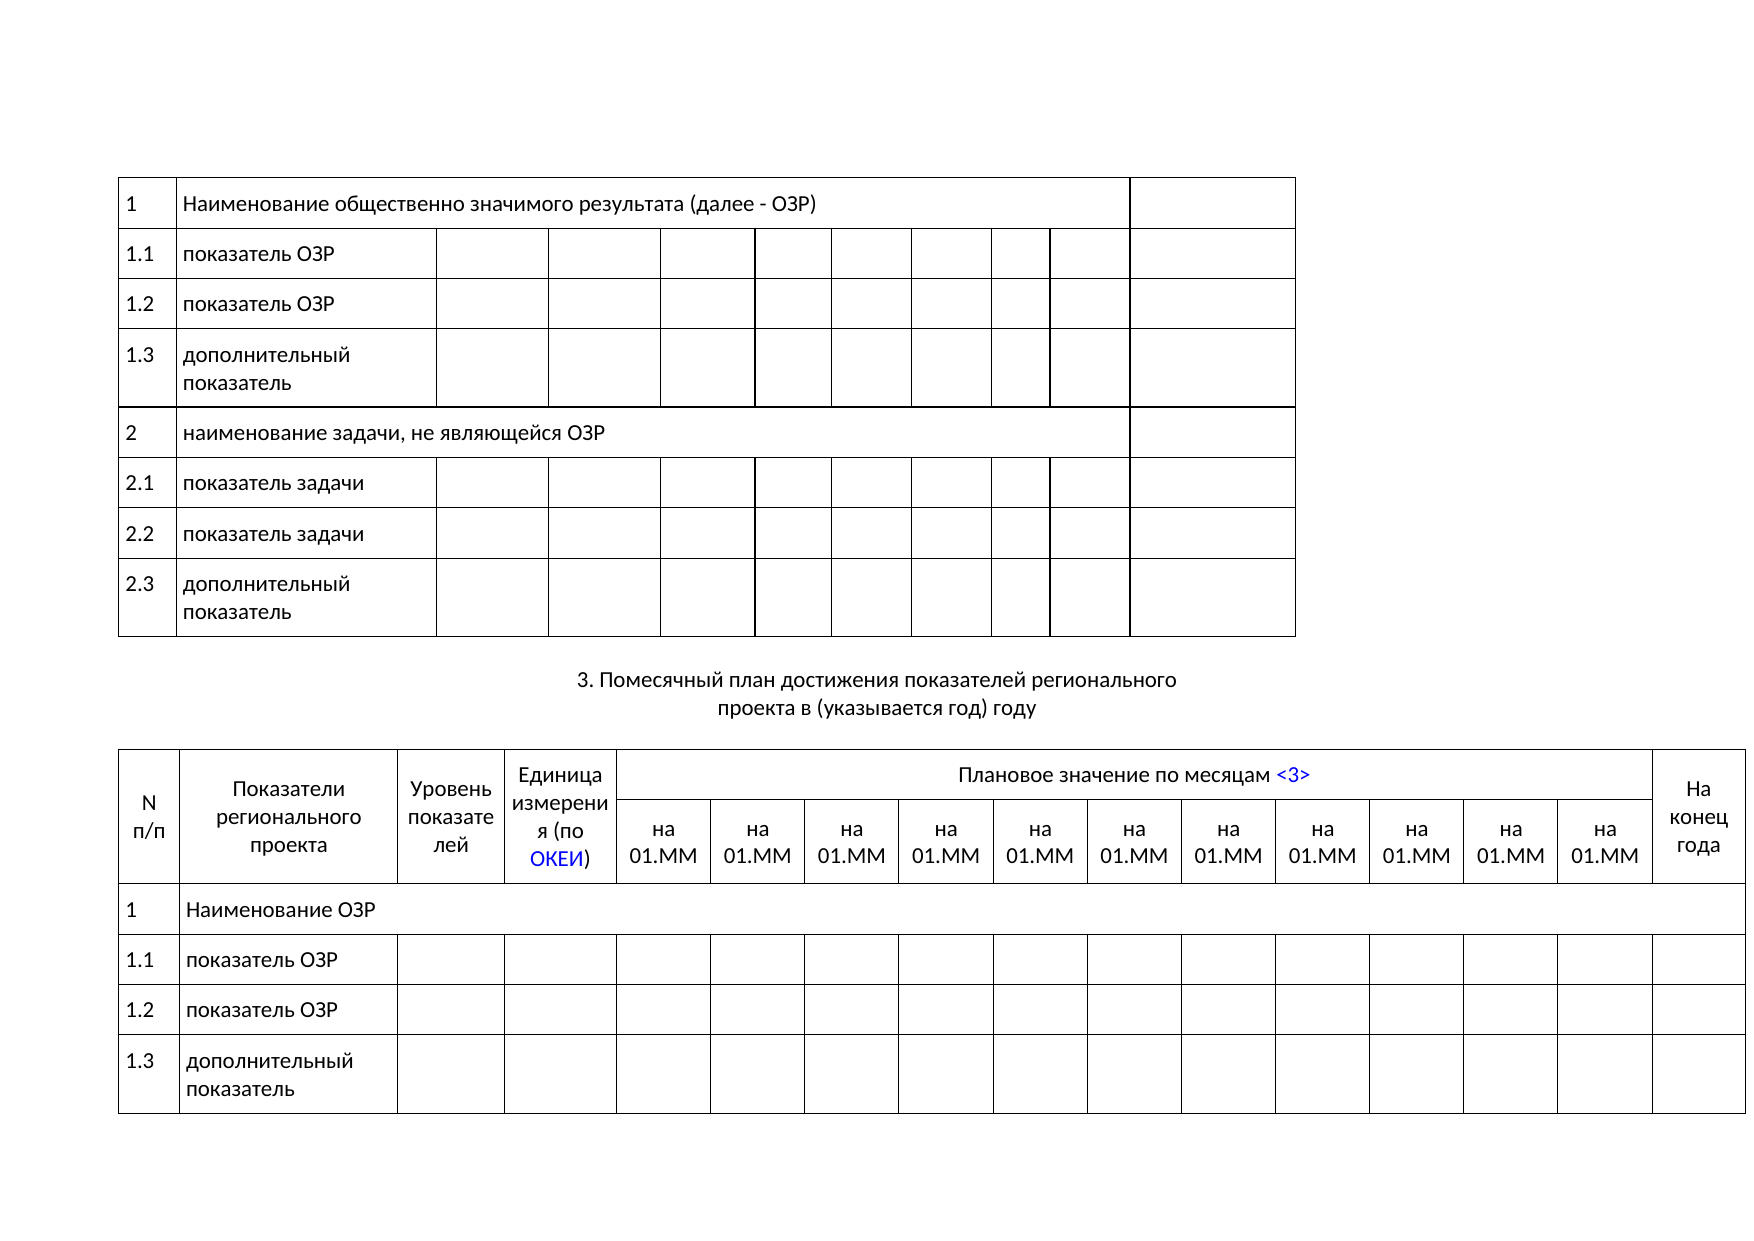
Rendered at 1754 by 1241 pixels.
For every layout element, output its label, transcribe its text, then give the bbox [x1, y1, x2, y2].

table_cell 1.1 [119, 935, 179, 984]
table_cell [617, 935, 710, 984]
table_cell [992, 279, 1049, 328]
table_cell [1558, 985, 1652, 1034]
table_cell Наименование ОЗР [180, 884, 1745, 933]
table_cell на 01.ММ [1464, 800, 1557, 883]
table_cell [549, 229, 660, 278]
table_cell [756, 329, 831, 406]
table_cell [1131, 279, 1295, 328]
table_cell [1051, 559, 1129, 636]
table_cell показатель ОЗР [180, 935, 397, 984]
table_cell [1370, 935, 1463, 984]
table_cell на 01.ММ [1088, 800, 1181, 883]
table_cell 1.3 [119, 1035, 179, 1112]
table_cell [437, 508, 548, 557]
table_cell [1051, 458, 1129, 507]
table_cell на 01.ММ [1370, 800, 1463, 883]
table_cell [661, 329, 754, 406]
table_header На конец года [1653, 750, 1745, 883]
table_cell [756, 458, 831, 507]
table_cell [756, 279, 831, 328]
table_cell 1.2 [119, 985, 179, 1034]
table_cell [437, 279, 548, 328]
table_cell [1051, 229, 1129, 278]
table_cell 2.3 [119, 559, 176, 636]
table_cell [1276, 1035, 1369, 1112]
table_cell [1131, 178, 1295, 227]
table_cell 2 [119, 408, 176, 457]
table_cell [1653, 935, 1745, 984]
table_cell [1558, 1035, 1652, 1112]
table_cell [1051, 329, 1129, 406]
table_cell [1088, 985, 1181, 1034]
table_cell 1.3 [119, 329, 176, 406]
table_cell [549, 559, 660, 636]
table_cell [437, 229, 548, 278]
table_cell [992, 508, 1049, 557]
table_cell [992, 559, 1049, 636]
table_cell [912, 458, 991, 507]
table_header Показатели регионального проекта [180, 750, 397, 883]
table_cell [1131, 559, 1295, 636]
table_cell [1088, 1035, 1181, 1112]
table_cell [1370, 1035, 1463, 1112]
table_cell [505, 985, 616, 1034]
table_cell [505, 1035, 616, 1112]
table_cell показатель задачи [177, 508, 436, 557]
table_cell [1464, 1035, 1557, 1112]
table_cell 1.1 [119, 229, 176, 278]
table_cell [437, 559, 548, 636]
table_cell [1131, 458, 1295, 507]
table_cell [661, 508, 754, 557]
table_cell 2.2 [119, 508, 176, 557]
table_cell [1653, 985, 1745, 1034]
table_cell [1182, 935, 1275, 984]
table_cell [437, 329, 548, 406]
table_cell [617, 1035, 710, 1112]
table_cell [1131, 229, 1295, 278]
table_header Плановое значение по месяцам <3> [617, 750, 1652, 799]
table_cell [549, 329, 660, 406]
table_cell [661, 229, 754, 278]
text 3. Помесячный план достижения показателей регионального [118, 665, 1636, 693]
table_cell [1131, 508, 1295, 557]
table_cell [1182, 985, 1275, 1034]
table_cell показатель ОЗР [177, 229, 436, 278]
table_cell [912, 508, 991, 557]
table_cell [398, 985, 504, 1034]
table_cell показатель ОЗР [177, 279, 436, 328]
table_header Единица измерения (по ОКЕИ) [505, 750, 616, 883]
table_cell [1464, 935, 1557, 984]
table_cell [992, 329, 1049, 406]
table_cell [832, 559, 911, 636]
table_cell на 01.ММ [805, 800, 898, 883]
table_cell [756, 229, 831, 278]
table_cell [994, 935, 1087, 984]
table_cell [912, 329, 991, 406]
table_cell на 01.ММ [994, 800, 1087, 883]
table_cell [1051, 279, 1129, 328]
table_cell [805, 1035, 898, 1112]
table_cell [1276, 935, 1369, 984]
table_cell [1051, 508, 1129, 557]
table_cell [912, 279, 991, 328]
table_cell на 01.ММ [1182, 800, 1275, 883]
table_cell [398, 1035, 504, 1112]
table_cell [1653, 1035, 1745, 1112]
table_cell [505, 935, 616, 984]
table_cell [661, 279, 754, 328]
table_cell показатель задачи [177, 458, 436, 507]
table_cell [549, 458, 660, 507]
table_cell [711, 935, 804, 984]
table_cell 1 [119, 178, 176, 227]
table_cell [756, 508, 831, 557]
table_cell на 01.ММ [899, 800, 993, 883]
table_cell [805, 935, 898, 984]
table_cell [1558, 935, 1652, 984]
table_cell [1131, 329, 1295, 406]
table_cell [661, 458, 754, 507]
table_cell [899, 1035, 993, 1112]
table_cell [549, 508, 660, 557]
table_cell [437, 458, 548, 507]
table_cell [992, 458, 1049, 507]
table_cell [711, 1035, 804, 1112]
table_cell [1276, 985, 1369, 1034]
table_cell наименование задачи, не являющейся ОЗР [177, 408, 1129, 457]
table_cell [832, 329, 911, 406]
table_cell [912, 559, 991, 636]
table_cell [832, 279, 911, 328]
table_cell [832, 458, 911, 507]
table_cell дополнительный показатель [180, 1035, 397, 1112]
table_cell [756, 559, 831, 636]
table_cell [711, 985, 804, 1034]
table_cell 2.1 [119, 458, 176, 507]
table_cell [832, 508, 911, 557]
table_cell [549, 279, 660, 328]
table_cell [617, 985, 710, 1034]
table_cell [1370, 985, 1463, 1034]
table_cell дополнительный показатель [177, 559, 436, 636]
table_cell [992, 229, 1049, 278]
table_cell Наименование общественно значимого результата (далее - ОЗР) [177, 178, 1129, 227]
text проекта в (указывается год) году [118, 693, 1636, 721]
table_header N п/п [119, 750, 179, 883]
table_cell 1 [119, 884, 179, 933]
table_cell дополнительный показатель [177, 329, 436, 406]
table_cell [832, 229, 911, 278]
table_cell [1182, 1035, 1275, 1112]
table_cell [899, 985, 993, 1034]
table_cell 1.2 [119, 279, 176, 328]
table_header Уровень показателей [398, 750, 504, 883]
table_cell [912, 229, 991, 278]
table_cell [1464, 985, 1557, 1034]
table_cell на 01.ММ [1276, 800, 1369, 883]
table_cell на 01.ММ [617, 800, 710, 883]
table_cell на 01.ММ [711, 800, 804, 883]
table_cell [994, 1035, 1087, 1112]
table_cell [1088, 935, 1181, 984]
table_cell [994, 985, 1087, 1034]
table_cell [805, 985, 898, 1034]
table_cell [1131, 408, 1295, 457]
table_cell [899, 935, 993, 984]
table_cell на 01.ММ [1558, 800, 1652, 883]
table_cell [398, 935, 504, 984]
table_cell показатель ОЗР [180, 985, 397, 1034]
table_cell [661, 559, 754, 636]
